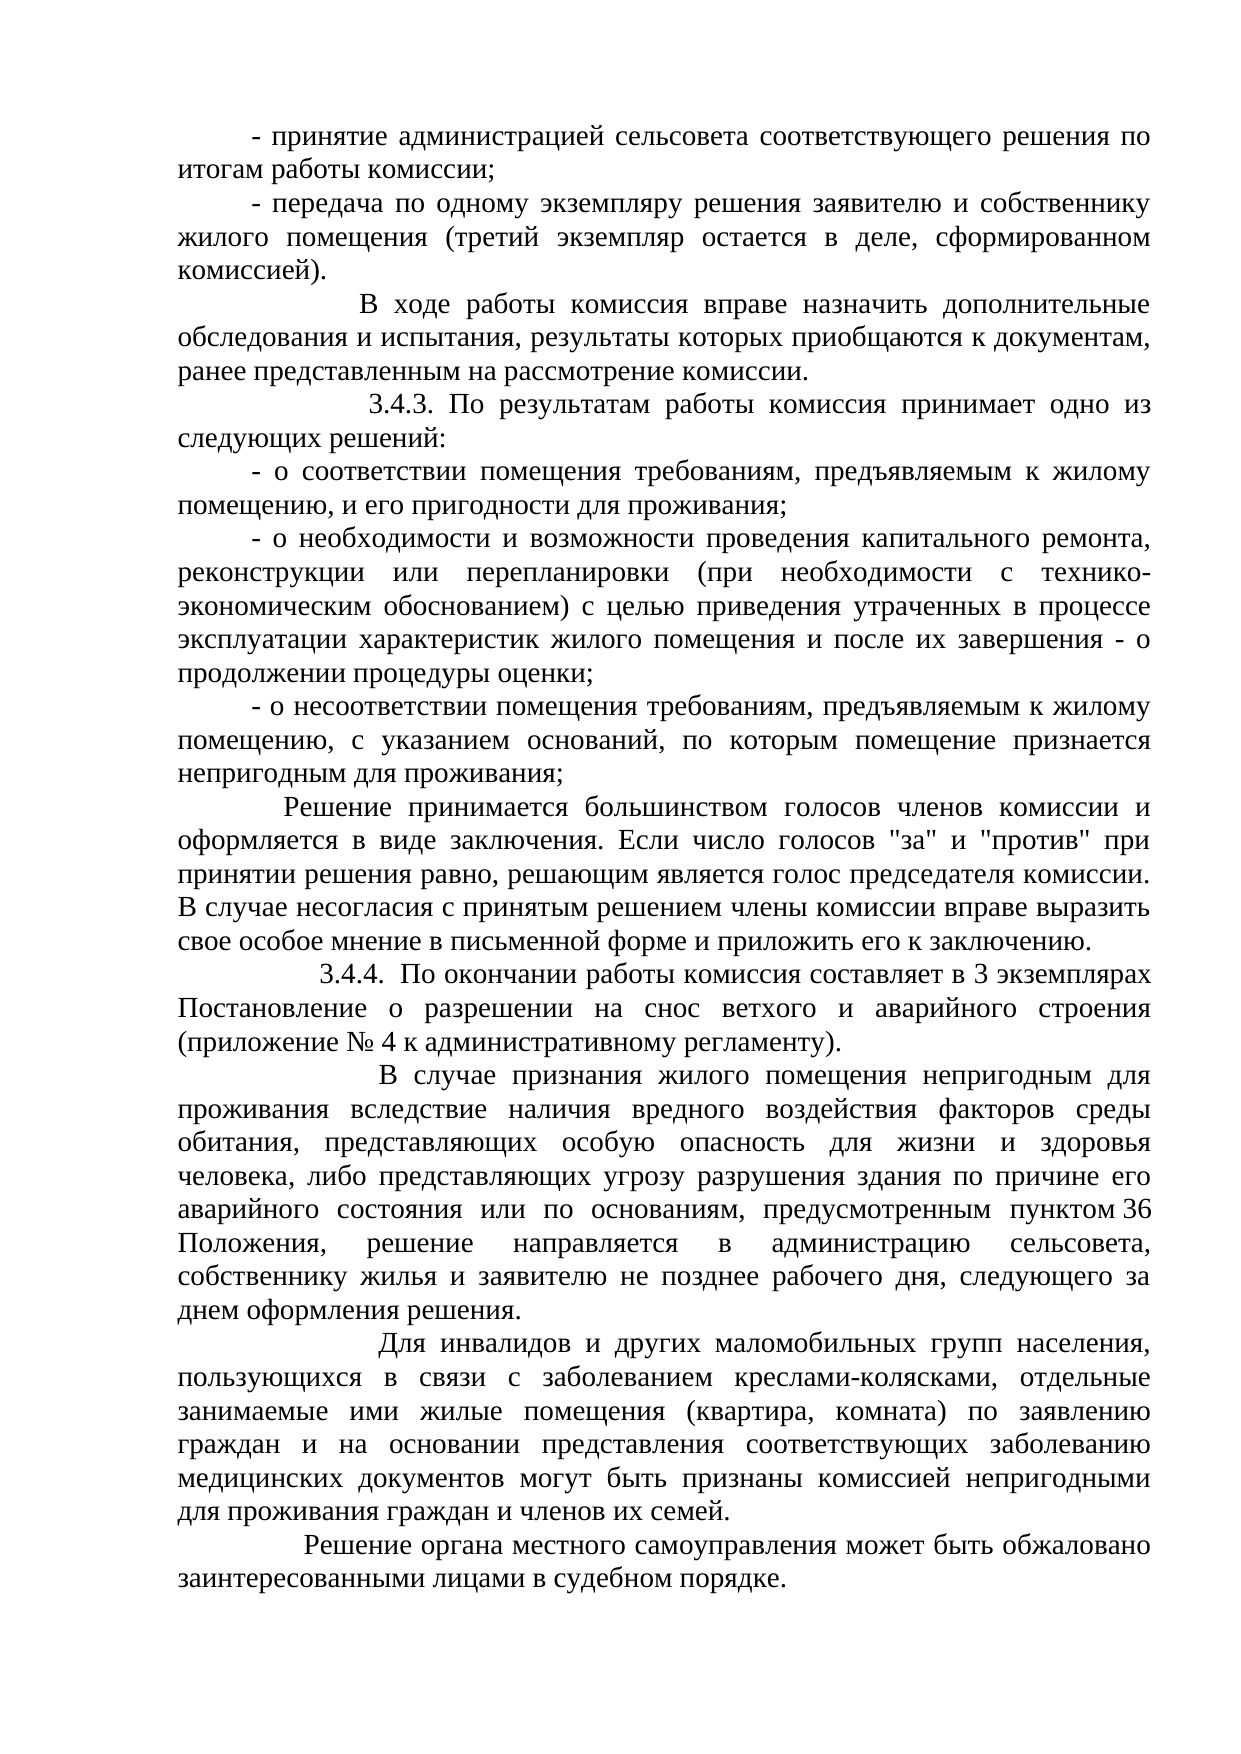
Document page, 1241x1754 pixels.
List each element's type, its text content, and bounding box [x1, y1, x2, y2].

text - передача по одному экземпляру решения заявителю и собственнику жилого помещения (третий экземпляр остается в деле, сформированном комиссией). [177, 185, 1152, 286]
text 3.4.3. По результатам работы комиссия принимает одно из следующих решений: [177, 386, 1152, 453]
text Решение принимается большинством голосов членов комиссии и оформляется в виде заключения. Если число голосов "за" и "против" при принятии решения равно, решающим является голос председателя комиссии. В случае несогласия с принятым решением члены комиссии вправе выразить свое особое мнение в письменной форме и приложить его к заключению. [177, 789, 1152, 957]
text В ходе работы комиссия вправе назначить дополнительные обследования и испытания, результаты которых приобщаются к документам, ранее представленным на рассмотрение комиссии. [177, 286, 1152, 386]
text - о несоответствии помещения требованиям, предъявляемым к жилому помещению, с указанием оснований, по которым помещение признается непригодным для проживания; [177, 688, 1152, 789]
text 3.4.4. По окончании работы комиссия составляет в 3 экземплярах Постановление о разрешении на снос ветхого и аварийного строения (приложение № 4 к административному регламенту). [177, 957, 1152, 1057]
text В случае признания жилого помещения непригодным для проживания вследствие наличия вредного воздействия факторов среды обитания, представляющих особую опасность для жизни и здоровья человека, либо представляющих угрозу разрушения здания по причине его аварийного состояния или по основаниям, предусмотренным пунктом 36 Положения, решение направляется в администрацию сельсовета, собственнику жилья и заявителю не позднее рабочего дня, следующего за днем оформления решения. [177, 1057, 1152, 1326]
text Для инвалидов и других маломобильных групп населения, пользующихся в связи с заболеванием креслами-колясками, отдельные занимаемые ими жилые помещения (квартира, комната) по заявлению граждан и на основании представления соответствующих заболеванию медицинских документов могут быть признаны комиссией непригодными для проживания граждан и членов их семей. [177, 1326, 1152, 1527]
text - принятие администрацией сельсовета соответствующего решения по итогам работы комиссии; [177, 118, 1152, 185]
text - о соответствии помещения требованиям, предъявляемым к жилому помещению, и его пригодности для проживания; [177, 453, 1152, 521]
text Решение органа местного самоуправления может быть обжаловано заинтересованными лицами в судебном порядке. [177, 1527, 1152, 1594]
text - о необходимости и возможности проведения капитального ремонта, реконструкции или перепланировки (при необходимости с технико-экономическим обоснованием) с целью приведения утраченных в процессе эксплуатации характеристик жилого помещения и после их завершения - о продолжении процедуры оценки; [177, 521, 1152, 688]
